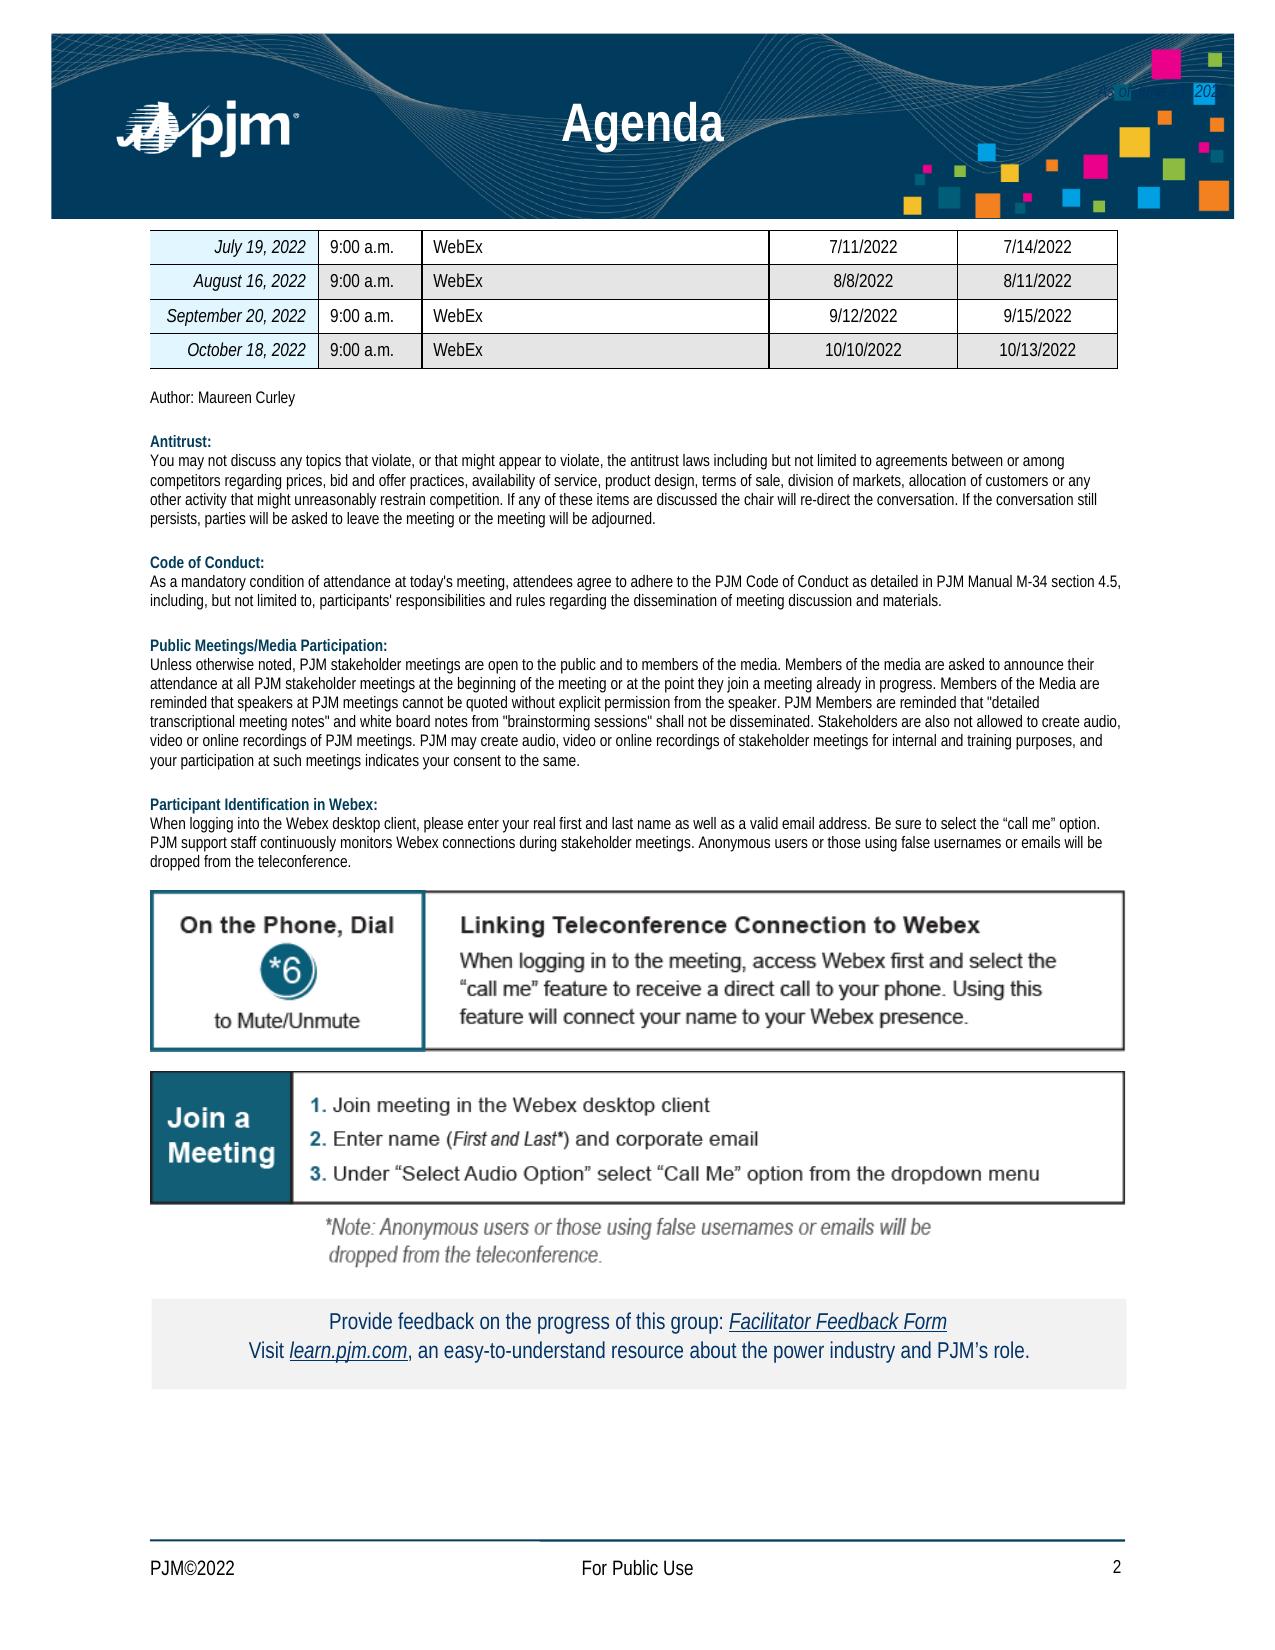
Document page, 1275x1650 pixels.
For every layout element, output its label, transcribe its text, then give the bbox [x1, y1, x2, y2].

table_cell WebEx [423, 300, 768, 333]
table_cell 8/11/2022 [958, 265, 1117, 299]
title Code of Conduct: [150, 553, 1125, 572]
table_cell 7/11/2022 [770, 231, 957, 264]
table_cell 8/8/2022 [770, 265, 957, 299]
table_cell October 18, 2022 [150, 334, 318, 368]
text Unless otherwise noted, PJM stakeholder meetings are open to the public and to members of the media. Members of the media are asked to announce their attendance at all PJM stakeholder meetings at the beginning of the meeting or at the point they join a meeting already in progress. Members of the Media are reminded that speakers at PJM meetings cannot be quoted without explicit permission from the speaker. PJM Members are reminded that "detailed transcriptional meeting notes" and white board notes from "brainstorming sessions" shall not be disseminated. Stakeholders are also not allowed to create audio, video or online recordings of PJM meetings. PJM may create audio, video or online recordings of stakeholder meetings for internal and training purposes, and your participation at such meetings indicates your consent to the same. [150, 654, 1125, 769]
picture [150, 1071, 1125, 1271]
table_cell 9:00 a.m. [319, 231, 421, 264]
table_cell July 19, 2022 [150, 231, 318, 264]
picture [150, 890, 1125, 1052]
text As a mandatory condition of attendance at today's meeting, attendees agree to adhere to the PJM Code of Conduct as detailed in PJM Manual M-34 section 4.5, including, but not limited to, participants' responsibilities and rules regarding the dissemination of meeting discussion and materials. [150, 572, 1125, 610]
table_cell WebEx [423, 334, 768, 368]
text You may not discuss any topics that violate, or that might appear to violate, the antitrust laws including but not limited to agreements between or among competitors regarding prices, bid and offer practices, availability of service, product design, terms of sale, division of markets, allocation of customers or any other activity that might unreasonably restrain competition. If any of these items are discussed the chair will re-direct the conversation. If the conversation still persists, parties will be asked to leave the meeting or the meeting will be adjourned. [150, 451, 1125, 528]
text Author: Maureen Curley [150, 388, 1125, 407]
table_cell 9:00 a.m. [319, 334, 421, 368]
table_cell 9:00 a.m. [319, 265, 421, 299]
table_cell September 20, 2022 [150, 300, 318, 333]
table_cell 10/10/2022 [770, 334, 957, 368]
table_cell WebEx [423, 265, 768, 299]
table_cell WebEx [423, 231, 768, 264]
table_cell 10/13/2022 [958, 334, 1117, 368]
table_cell 9/12/2022 [770, 300, 957, 333]
table_cell 7/14/2022 [958, 231, 1117, 264]
subtitle Participant Identification in Webex: [150, 794, 1125, 814]
subtitle Antitrust: [150, 432, 1125, 451]
title Public Meetings/Media Participation: [150, 635, 1125, 654]
table_cell 9/15/2022 [958, 300, 1117, 333]
text PJM support staff continuously monitors Webex connections during stakeholder meetings. Anonymous users or those using false usernames or emails will be dropped from the teleconference. [150, 833, 1125, 871]
table_cell 9:00 a.m. [319, 300, 421, 333]
picture [51, 32, 1235, 219]
table_cell August 16, 2022 [150, 265, 318, 299]
text When logging into the Webex desktop client, please enter your real first and last name as well as a valid email address. Be sure to select the “call me” option. [150, 814, 1125, 833]
